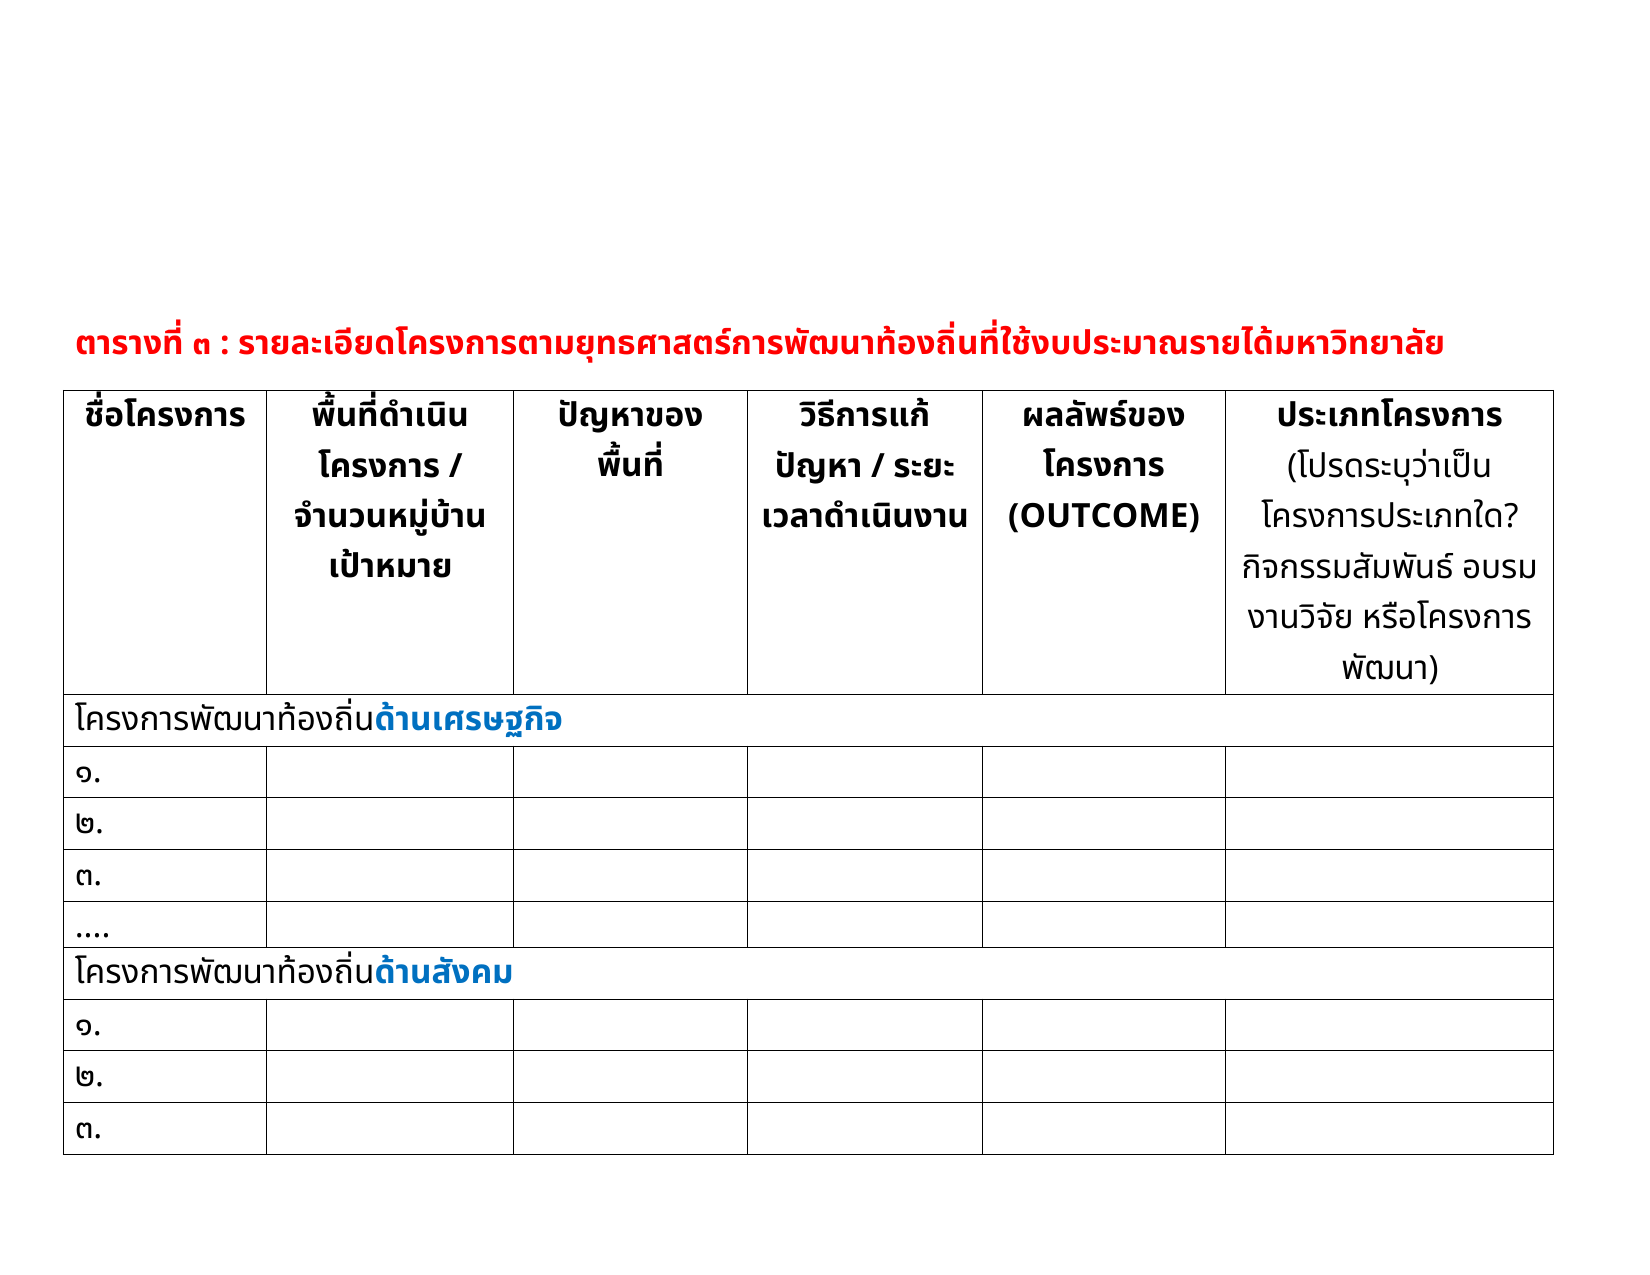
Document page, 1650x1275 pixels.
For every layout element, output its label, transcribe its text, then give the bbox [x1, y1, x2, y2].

table_cell [983, 798, 1225, 849]
table_cell [514, 902, 747, 947]
table_cell [514, 1000, 747, 1050]
table_cell [1226, 850, 1553, 901]
table_cell [514, 1051, 747, 1102]
table_cell [514, 798, 747, 849]
table_cell [1226, 798, 1553, 849]
table_cell ๑. [64, 747, 266, 797]
table_cell [748, 798, 982, 849]
table_cell [748, 1103, 982, 1153]
table_cell [1226, 747, 1553, 797]
table_header ปัญหาของพื้นที่ [514, 391, 747, 694]
table_cell ๒. [64, 798, 266, 849]
table_cell [1226, 1051, 1553, 1102]
table_cell [748, 850, 982, 901]
table_cell [983, 850, 1225, 901]
table_cell [514, 747, 747, 797]
table_cell [1226, 1103, 1553, 1153]
table_cell ๒. [64, 1051, 266, 1102]
table_header ผลลัพธ์ของโครงการ (OUTCOME) [983, 391, 1225, 694]
table_cell [983, 1103, 1225, 1153]
table_cell [1226, 1000, 1553, 1050]
table_cell ๓. [64, 850, 266, 901]
table_cell [267, 902, 513, 947]
table_cell [267, 850, 513, 901]
table_cell [748, 1000, 982, 1050]
table_cell [267, 1051, 513, 1102]
table_cell โครงการพัฒนาท้องถิ่นด้านสังคม [64, 948, 1553, 998]
table_cell .... [64, 902, 266, 947]
table_cell [748, 902, 982, 947]
table_cell [514, 1103, 747, 1153]
table_header ชื่อโครงการ [64, 391, 266, 694]
table_cell [983, 747, 1225, 797]
table_cell [267, 1000, 513, 1050]
table_cell [983, 1051, 1225, 1102]
table_cell [514, 850, 747, 901]
table_cell [983, 902, 1225, 947]
table_cell [983, 1000, 1225, 1050]
table_cell [748, 747, 982, 797]
table_cell [267, 1103, 513, 1153]
table_header ประเภทโครงการ (โปรดระบุว่าเป็นโครงการประเภทใด? กิจกรรมสัมพันธ์ อบรม งานวิจัย หรือโครงการพัฒนา) [1226, 391, 1553, 694]
table_header วิธีการแก้ปัญหา / ระยะเวลาดำเนินงาน [748, 391, 982, 694]
table_header พื้นที่ดำเนินโครงการ / จำนวนหมู่บ้านเป้าหมาย [267, 391, 513, 694]
table_cell [748, 1051, 982, 1102]
table_cell ๓. [64, 1103, 266, 1153]
table_cell [1226, 902, 1553, 947]
table_cell [267, 747, 513, 797]
table_cell [267, 798, 513, 849]
text ตารางที่ ๓ : รายละเอียดโครงการตามยุทธศาสตร์การพัฒนาท้องถิ่นที่ใช้งบประมาณรายได้มหาวิทยาลัย [75, 319, 1575, 369]
table_cell ๑. [64, 1000, 266, 1050]
table_cell โครงการพัฒนาท้องถิ่นด้านเศรษฐกิจ [64, 695, 1553, 746]
